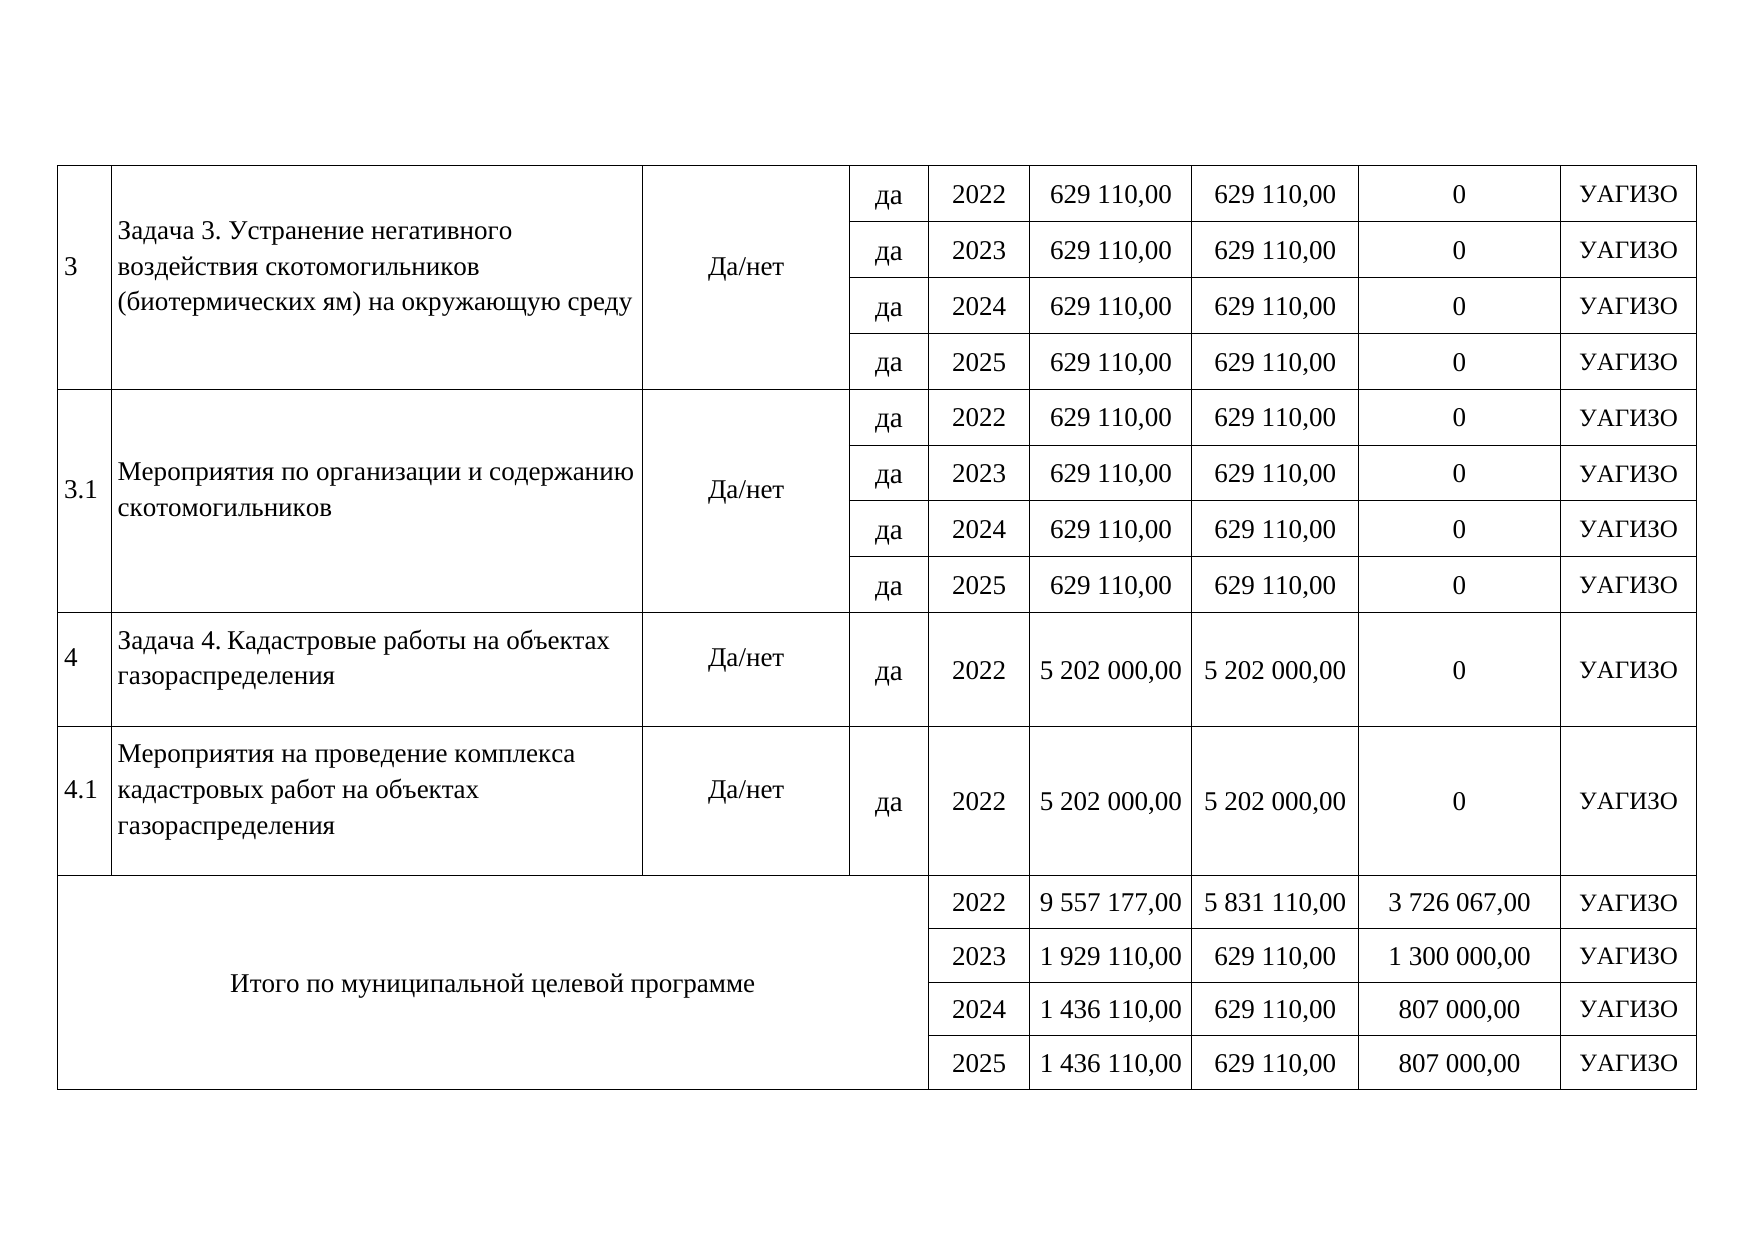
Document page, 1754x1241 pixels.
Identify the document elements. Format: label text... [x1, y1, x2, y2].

table_cell 2022 [929, 876, 1029, 928]
table_cell 629 110,00 [1192, 929, 1358, 982]
table_cell 629 110,00 [1030, 166, 1191, 221]
table_cell 2025 [929, 1036, 1029, 1089]
table_cell да [850, 557, 928, 612]
table_cell 1 929 110,00 [1030, 929, 1191, 982]
table_cell 2022 [929, 613, 1029, 726]
table_cell да [850, 278, 928, 333]
table_cell 2025 [929, 557, 1029, 612]
table_cell 5 202 000,00 [1030, 727, 1191, 875]
table_cell 629 110,00 [1192, 557, 1358, 612]
table_cell 629 110,00 [1192, 983, 1358, 1035]
table_cell 0 [1359, 334, 1560, 389]
table_cell 2024 [929, 278, 1029, 333]
table_cell да [850, 613, 928, 726]
table_cell 0 [1359, 446, 1560, 500]
table_cell 3 [58, 166, 111, 389]
table_cell 629 110,00 [1192, 278, 1358, 333]
table_cell УАГИЗО [1561, 557, 1696, 612]
table_cell 4 [58, 613, 111, 726]
table_cell 807 000,00 [1359, 983, 1560, 1035]
table_cell 4.1 [58, 727, 111, 875]
table_cell 2024 [929, 501, 1029, 556]
table_cell да [850, 501, 928, 556]
table_cell 629 110,00 [1192, 390, 1358, 444]
table_cell 629 110,00 [1192, 166, 1358, 221]
table_cell да [850, 727, 928, 875]
table_cell УАГИЗО [1561, 501, 1696, 556]
table_cell 629 110,00 [1192, 222, 1358, 277]
table_cell 0 [1359, 557, 1560, 612]
table_cell да [850, 390, 928, 444]
table_cell 629 110,00 [1030, 222, 1191, 277]
table_cell да [850, 446, 928, 500]
table_cell 2022 [929, 390, 1029, 444]
table_cell 1 300 000,00 [1359, 929, 1560, 982]
table_cell УАГИЗО [1561, 222, 1696, 277]
table_cell 2022 [929, 166, 1029, 221]
table_cell 0 [1359, 390, 1560, 444]
table_cell УАГИЗО [1561, 929, 1696, 982]
table_cell 629 110,00 [1192, 446, 1358, 500]
table_cell УАГИЗО [1561, 876, 1696, 928]
table_cell 5 831 110,00 [1192, 876, 1358, 928]
table_cell 5 202 000,00 [1192, 613, 1358, 726]
table_cell Задача 4. Кадастровые работы на объектах газораспределения [112, 613, 642, 726]
table_cell 0 [1359, 501, 1560, 556]
table_cell да [850, 334, 928, 389]
table_cell 807 000,00 [1359, 1036, 1560, 1089]
table_cell да [850, 222, 928, 277]
table_cell 2024 [929, 983, 1029, 1035]
table_cell 2023 [929, 446, 1029, 500]
table_cell 3 726 067,00 [1359, 876, 1560, 928]
table_cell 629 110,00 [1030, 278, 1191, 333]
table_cell Да/нет [643, 613, 849, 726]
table_cell Да/нет [643, 166, 849, 389]
table_cell 0 [1359, 613, 1560, 726]
table_cell УАГИЗО [1561, 278, 1696, 333]
table_cell Итого по муниципальной целевой программе [58, 876, 928, 1089]
table_cell 629 110,00 [1030, 446, 1191, 500]
table_cell 5 202 000,00 [1030, 613, 1191, 726]
table_cell 2025 [929, 334, 1029, 389]
table_cell 629 110,00 [1192, 1036, 1358, 1089]
table_cell 629 110,00 [1192, 501, 1358, 556]
table_cell 629 110,00 [1030, 334, 1191, 389]
table_cell 629 110,00 [1030, 557, 1191, 612]
table_cell да [850, 166, 928, 221]
table_cell Да/нет [643, 390, 849, 612]
table_cell Мероприятия по организации и содержанию скотомогильников [112, 390, 642, 612]
table_cell 2022 [929, 727, 1029, 875]
table_cell 2023 [929, 929, 1029, 982]
table_cell УАГИЗО [1561, 983, 1696, 1035]
table_cell 3.1 [58, 390, 111, 612]
table_cell УАГИЗО [1561, 613, 1696, 726]
table_cell 2023 [929, 222, 1029, 277]
table_cell 0 [1359, 222, 1560, 277]
table_cell 1 436 110,00 [1030, 1036, 1191, 1089]
table_cell 9 557 177,00 [1030, 876, 1191, 928]
table_cell 629 110,00 [1030, 501, 1191, 556]
table_cell 0 [1359, 727, 1560, 875]
table_cell 629 110,00 [1192, 334, 1358, 389]
table_cell 0 [1359, 278, 1560, 333]
table_cell 1 436 110,00 [1030, 983, 1191, 1035]
table_cell УАГИЗО [1561, 727, 1696, 875]
table_cell УАГИЗО [1561, 1036, 1696, 1089]
table_cell УАГИЗО [1561, 166, 1696, 221]
table_cell 629 110,00 [1030, 390, 1191, 444]
table_cell УАГИЗО [1561, 334, 1696, 389]
table_cell УАГИЗО [1561, 390, 1696, 444]
table_cell Да/нет [643, 727, 849, 875]
table_cell 5 202 000,00 [1192, 727, 1358, 875]
table_cell УАГИЗО [1561, 446, 1696, 500]
table_cell Мероприятия на проведение комплекса кадастровых работ на объектах газораспределения [112, 727, 642, 875]
table_cell 0 [1359, 166, 1560, 221]
table_cell Задача 3. Устранение негативного воздействия скотомогильников (биотермических ям) на окружающую среду [112, 166, 642, 389]
